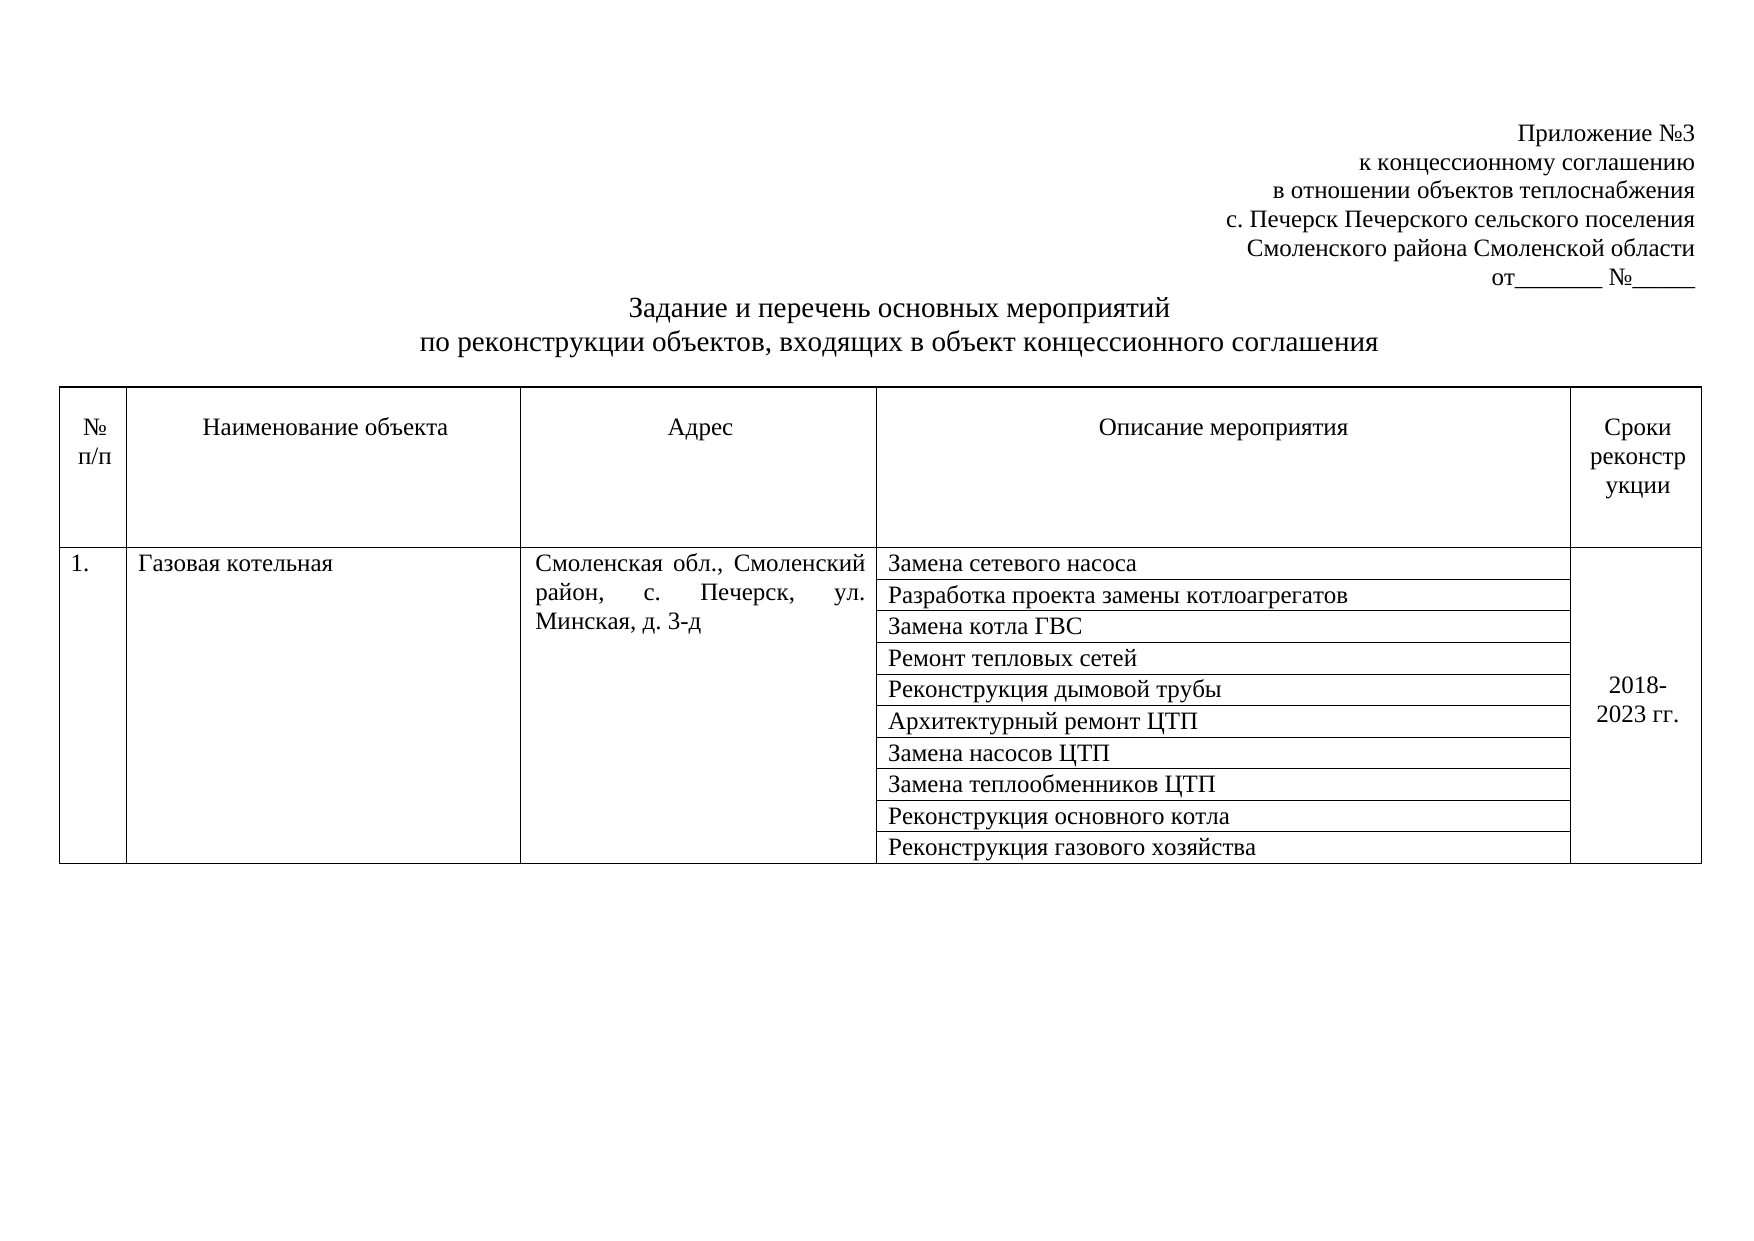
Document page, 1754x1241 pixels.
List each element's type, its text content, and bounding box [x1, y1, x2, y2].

text от_______ №_____ [59, 262, 1695, 291]
table_cell Замена теплообменников ЦТП [877, 769, 1570, 800]
table_cell Реконструкция основного котла [877, 801, 1570, 831]
table_cell Замена насосов ЦТП [877, 738, 1570, 768]
table_cell Реконструкция дымовой трубы [877, 675, 1570, 705]
table_cell Разработка проекта замены котлоагрегатов [877, 580, 1570, 610]
text Задание и перечень основных мероприятий [103, 291, 1695, 324]
text к концессионному соглашению [59, 147, 1695, 176]
table_cell Архитектурный ремонт ЦТП [877, 706, 1570, 737]
text в отношении объектов теплоснабжения [103, 176, 1695, 204]
text Приложение №3 [59, 118, 1695, 147]
table_header № п/п [60, 388, 126, 547]
table_cell Реконструкция газового хозяйства [877, 832, 1570, 863]
table_cell Смоленская обл., Смоленский район, с. Печерск, ул. Минская, д. 3-д [521, 548, 876, 863]
table_cell 2018-2023 гг. [1571, 548, 1701, 863]
table_header Адрес [521, 388, 876, 547]
table_cell Газовая котельная [127, 548, 520, 863]
text Смоленского района Смоленской области [103, 233, 1695, 262]
table_header Наименование объекта [127, 388, 520, 547]
table_cell [60, 548, 126, 863]
table_cell Замена котла ГВС [877, 611, 1570, 642]
table_header Сроки реконструкции [1571, 388, 1701, 547]
table_header Описание мероприятия [877, 388, 1570, 547]
table_cell Замена сетевого насоса [877, 548, 1570, 579]
text по реконструкции объектов, входящих в объект концессионного соглашения [103, 324, 1695, 358]
text с. Печерск Печерского сельского поселения [103, 204, 1695, 233]
table_cell Ремонт тепловых сетей [877, 643, 1570, 673]
